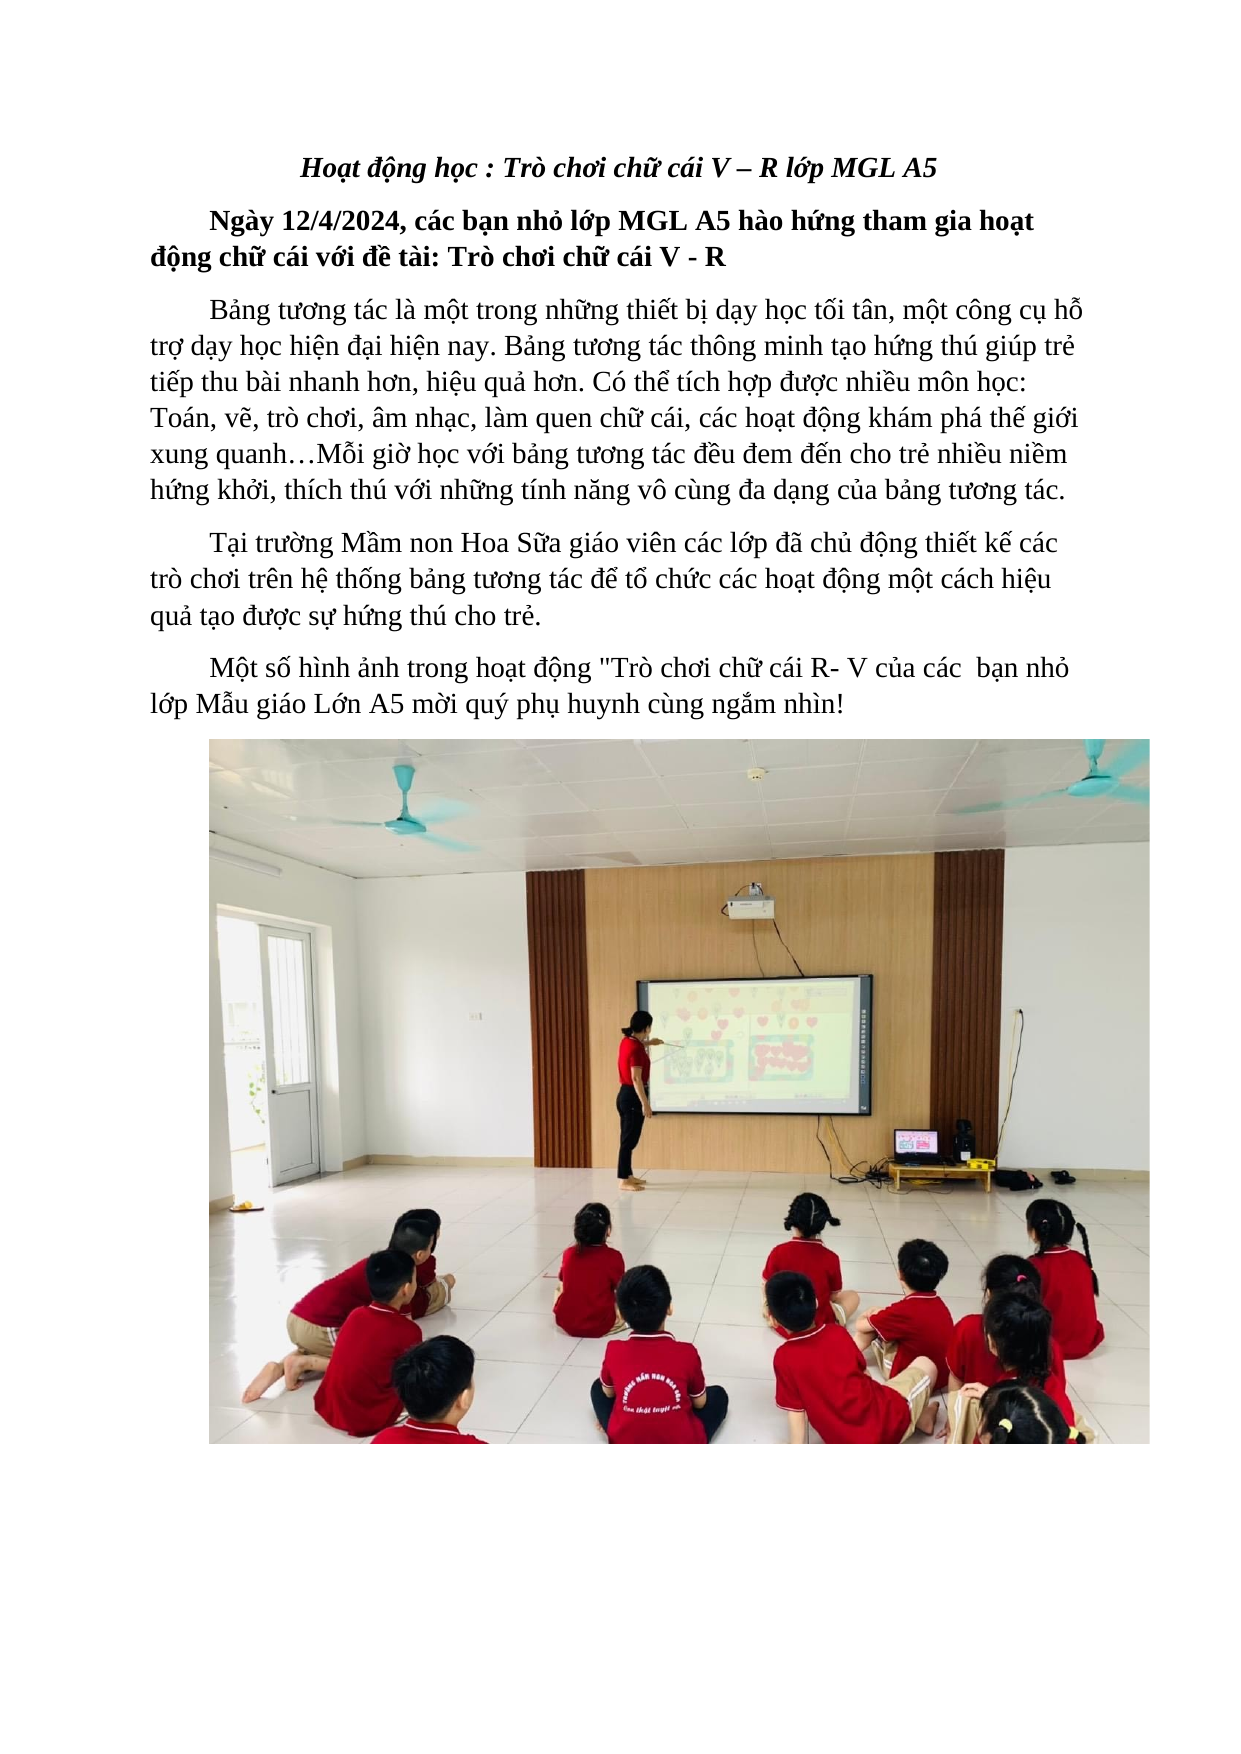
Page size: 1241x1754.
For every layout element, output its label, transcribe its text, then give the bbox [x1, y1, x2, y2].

text Ngày 12/4/2024, các bạn nhỏ lớp MGL A5 hào hứng tham gia hoạt động chữ cái với đề tài: Trò chơi chữ cái V - R [150, 203, 1090, 272]
text Tại trường Mầm non Hoa Sữa giáo viên các lớp đã chủ động thiết kế các trò chơi trên hệ thống bảng tương tác để tổ chức các hoạt động một cách hiệu quả tạo được sự hứng thú cho trẻ. [150, 525, 1090, 631]
text Bảng tương tác là một trong những thiết bị dạy học tối tân, một công cụ hỗ trợ dạy học hiện đại hiện nay. Bảng tương tác thông minh tạo hứng thú giúp trẻ tiếp thu bài nhanh hơn, hiệu quả hơn. Có thể tích hợp được nhiều môn học: Toán, vẽ, trò chơi, âm nhạc, làm quen chữ cái, các hoạt động khám phá thế giới xung quanh…Mỗi giờ học với bảng tương tác đều đem đến cho trẻ nhiều niềm hứng khởi, thích thú với những tính năng vô cùng đa dạng của bảng tương tác. [150, 292, 1090, 506]
picture [209, 739, 1150, 1444]
text Một số hình ảnh trong hoạt động "Trò chơi chữ cái R- V của các bạn nhỏ lớp Mẫu giáo Lớn A5 mời quý phụ huynh cùng ngắm nhìn! [150, 650, 1090, 720]
text Hoạt động học : Trò chơi chữ cái V – R lớp MGL A5 [150, 150, 1090, 183]
